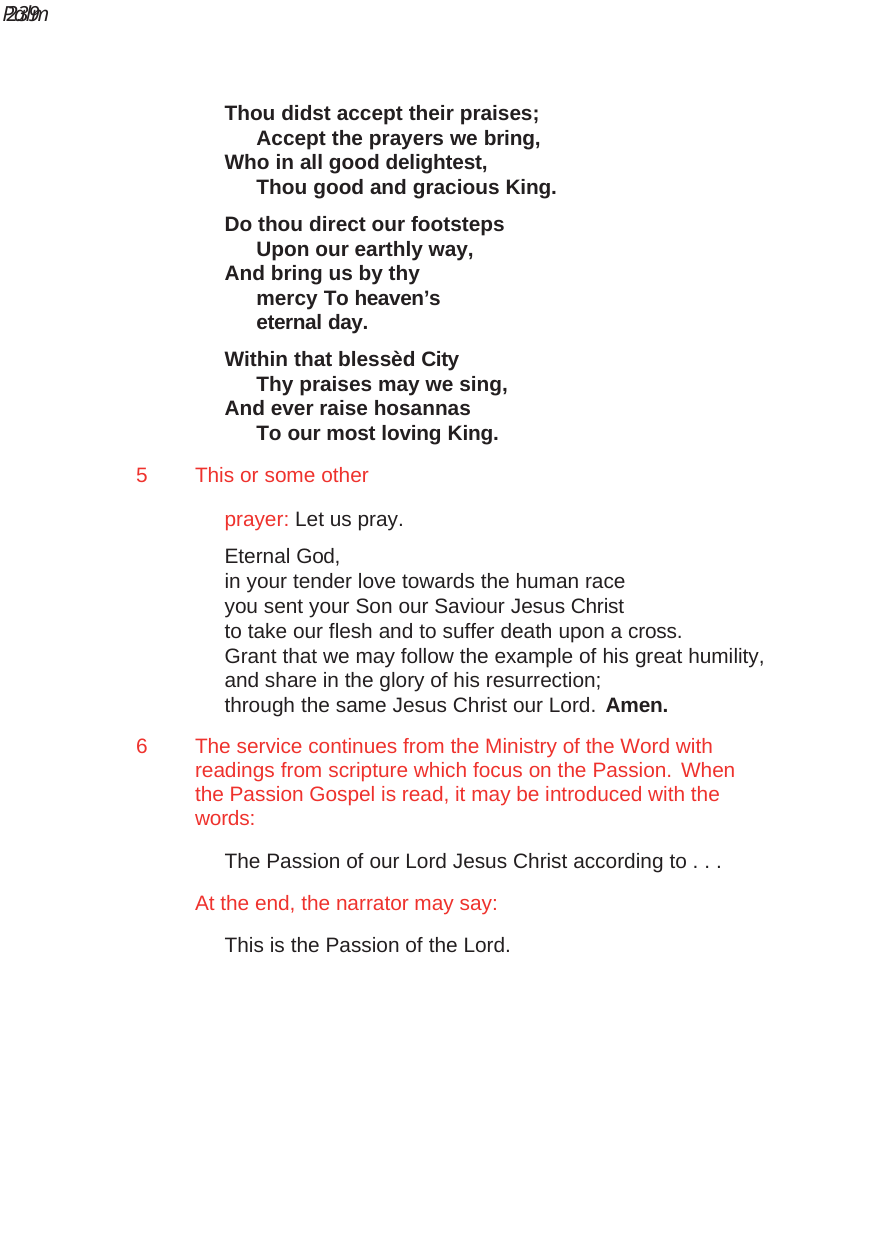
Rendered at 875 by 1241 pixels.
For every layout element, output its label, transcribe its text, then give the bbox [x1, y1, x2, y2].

text Within that blessèd City [224, 347, 780, 371]
text To our most loving King. [256, 421, 780, 445]
text through the same Jesus Christ our Lord. Amen. [224, 693, 780, 717]
text Who in all good delightest, [224, 150, 780, 174]
text The Passion of our Lord Jesus Christ according to . . . [224, 849, 780, 873]
text to take our flesh and to suffer death upon a cross. [224, 618, 780, 642]
text At the end, the narrator may say: This is the Passion of the Lord. [195, 891, 521, 956]
text Thy praises may we sing, And ever raise hosannas [224, 372, 521, 420]
text Eternal God, [224, 544, 780, 568]
text Thou good and gracious King. [256, 175, 780, 199]
text Do thou direct our footsteps Upon our earthly way, [224, 212, 521, 260]
text in your tender love towards the human race you sent your Son our Saviour Jesus Christ [224, 569, 633, 618]
text Thou didst accept their praises; Accept the prayers we bring, [224, 101, 577, 149]
text And bring us by thy mercy To heaven’s eternal day. [224, 261, 473, 334]
list This or some other prayer: Let us pray. [136, 447, 434, 535]
text Grant that we may follow the example of his great humility, and share in the glory of his resurrection; [224, 643, 780, 692]
list The service continues from the Ministry of the Word with readings from scripture which focus on the Passion. When the Passion Gospel is read, it may be introduced with the words: [136, 734, 738, 830]
